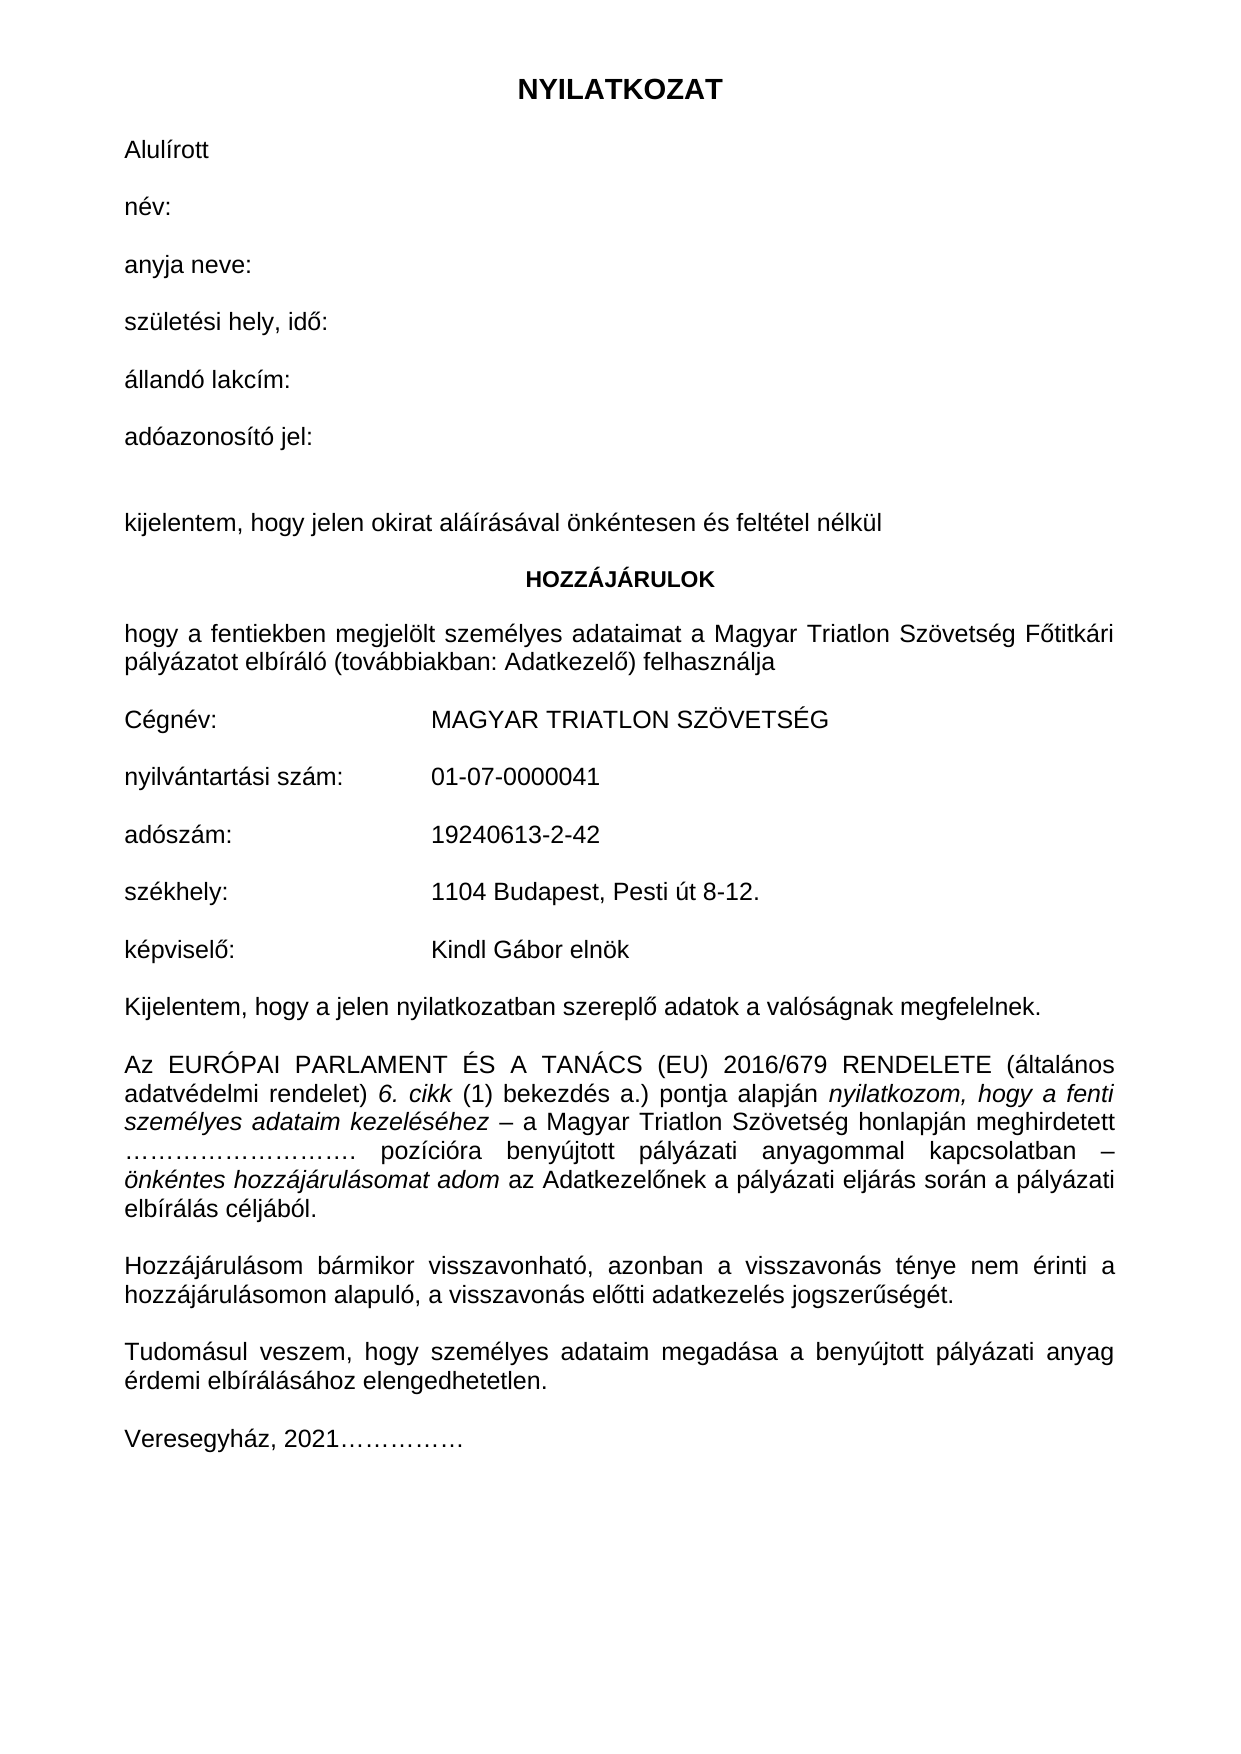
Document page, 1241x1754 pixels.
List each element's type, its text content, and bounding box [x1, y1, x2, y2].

text Az EURÓPAI PARLAMENT ÉS A TANÁCS (EU) 2016/679 RENDELETE (általános adatvédelmi rendelet) 6. cikk (1) bekezdés a.) pontja alapján nyilatkozom, hogy a fenti személyes adataim kezeléséhez – a Magyar Triatlon Szövetség honlapján meghirdetett ………………………. pozícióra benyújtott pályázati anyagommal kapcsolatban – önkéntes hozzájárulásomat adom az Adatkezelőnek a pályázati eljárás során a pályázati elbírálás céljából. [124, 1050, 1116, 1222]
text HOZZÁJÁRULOK [124, 566, 1116, 592]
text anyja neve: [124, 249, 1116, 278]
text születési hely, idő: [124, 307, 1116, 336]
text székhely: 1104 Budapest, Pesti út 8-12. [124, 877, 1116, 906]
text Hozzájárulásom bármikor visszavonható, azonban a visszavonás ténye nem érinti a hozzájárulásomon alapuló, a visszavonás előtti adatkezelés jogszerűségét. [124, 1251, 1116, 1308]
text Veresegyház, 2021…………… [124, 1423, 1116, 1452]
text adóazonosító jel: [124, 422, 1116, 451]
text állandó lakcím: [124, 364, 1116, 393]
text adószám: 19240613-2-42 [124, 820, 1116, 848]
text kijelentem, hogy jelen okirat aláírásával önkéntesen és feltétel nélkül [124, 508, 1116, 537]
text név: [124, 192, 1116, 221]
text Kijelentem, hogy a jelen nyilatkozatban szereplő adatok a valóságnak megfelelnek. [124, 992, 1116, 1021]
text Cégnév: MAGYAR TRIATLON SZÖVETSÉG [124, 705, 1116, 733]
text Alulírott [124, 134, 1116, 163]
text hogy a fentiekben megjelölt személyes adataimat a Magyar Triatlon Szövetség Főtitkári pályázatot elbíráló (továbbiakban: Adatkezelő) felhasználja [124, 618, 1116, 676]
text képviselő: Kindl Gábor elnök [124, 935, 1116, 963]
text nyilatkozat [124, 72, 1116, 106]
text Tudomásul veszem, hogy személyes adataim megadása a benyújtott pályázati anyag érdemi elbírálásához elengedhetetlen. [124, 1337, 1116, 1395]
text nyilvántartási szám: 01-07-0000041 [124, 762, 1116, 791]
